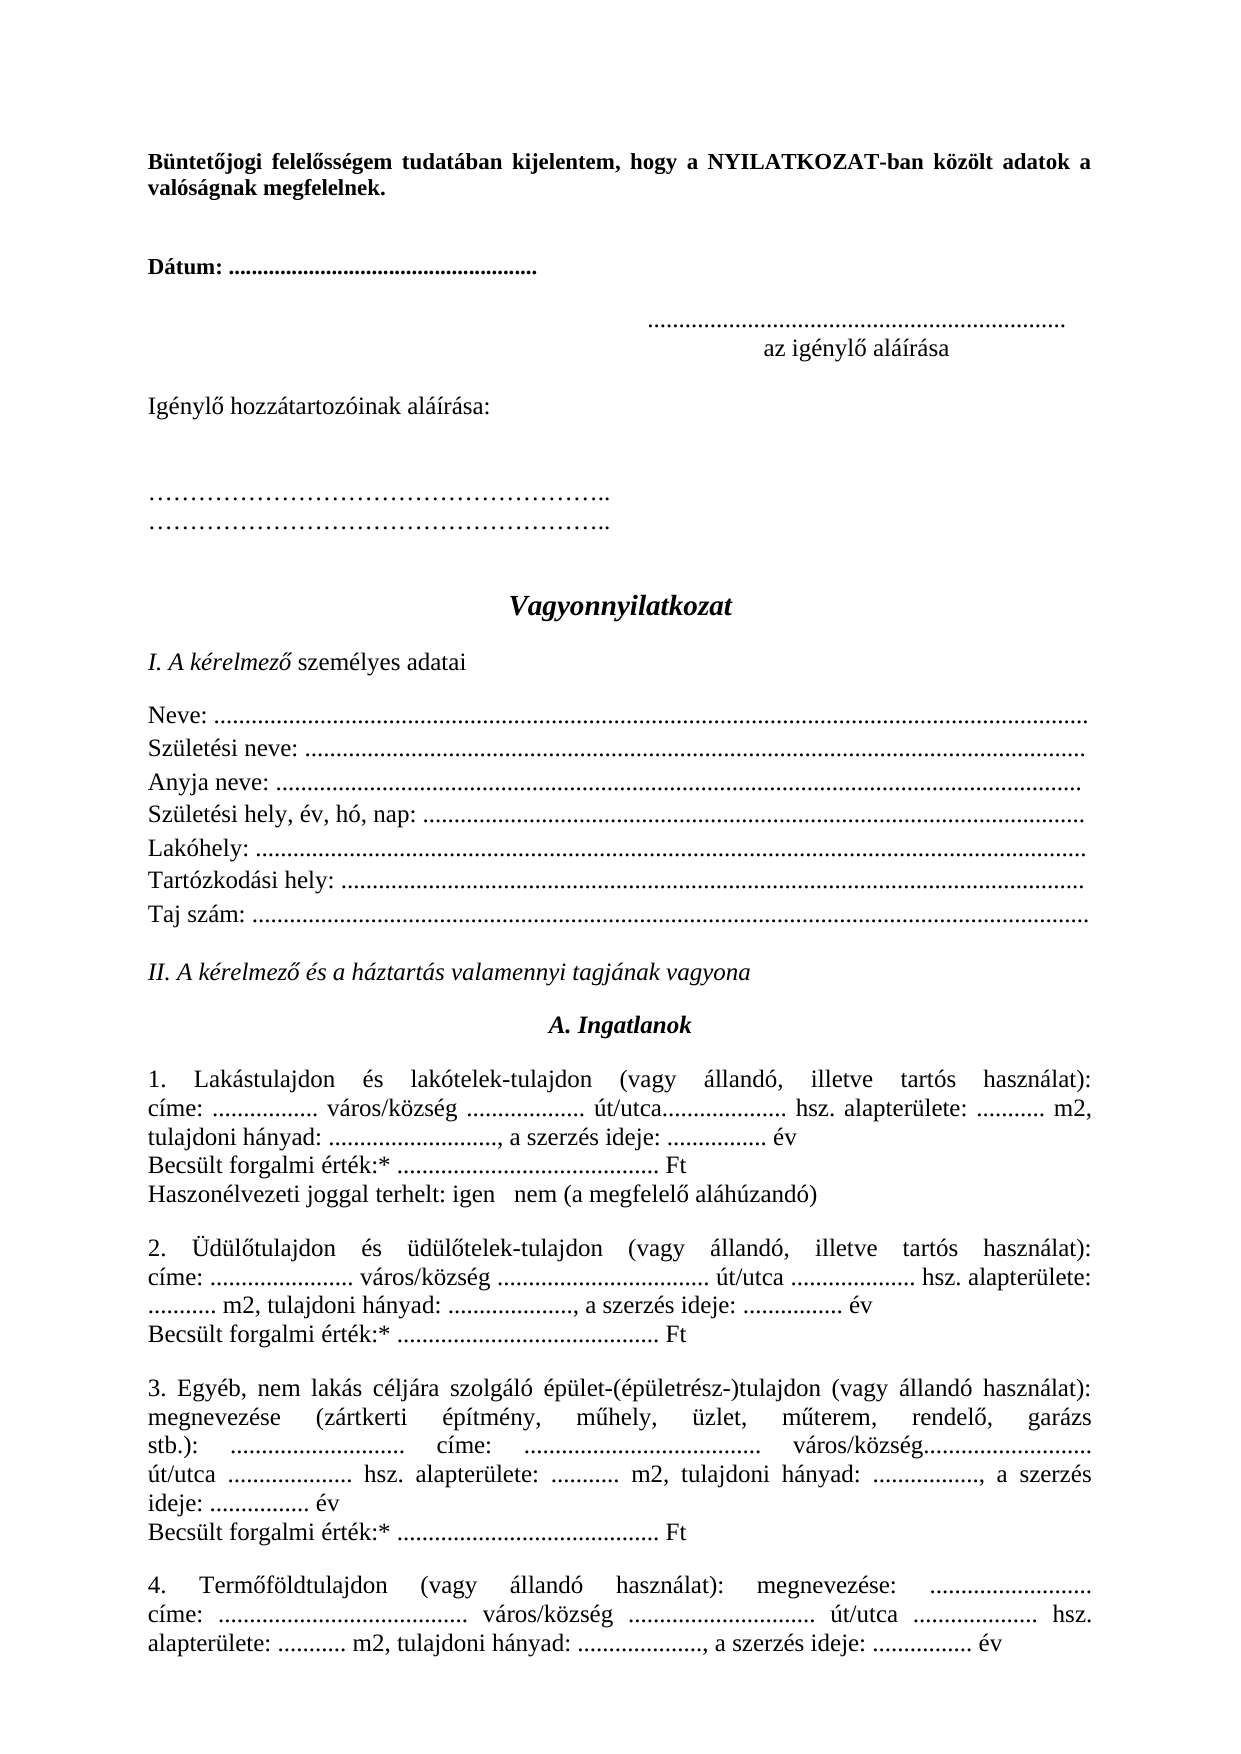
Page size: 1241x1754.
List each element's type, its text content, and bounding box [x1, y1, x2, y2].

text 4. Termőföldtulajdon (vagy állandó használat): megnevezése: .......................... címe: ........................................ város/község .............................. út/utca .................... hsz. alapterülete: ........... m2, tulajdoni hányad: ...................., a szerzés ideje: ................ év [148, 1570, 1092, 1657]
text Vagyonnyilatkozat [148, 588, 1092, 622]
text Haszonélvezeti joggal terhelt: igen nem (a megfelelő aláhúzandó) [148, 1179, 1092, 1208]
text Dátum: ...................................................... [148, 253, 1092, 279]
text A. Ingatlanok [148, 1010, 1092, 1039]
text Büntetőjogi felelősségem tudatában kijelentem, hogy a NYILATKOZAT-ban közölt adatok a valóságnak megfelelnek. [148, 148, 1092, 200]
text az igénylő aláírása [620, 333, 1092, 362]
text Tartózkodási hely: ....................................................................................................................... [148, 866, 1092, 894]
text Születési hely, év, hó, nap: .......................................................................................................... [148, 799, 1092, 828]
text Anyja neve: ................................................................................................................................. [148, 767, 1092, 795]
text 1. Lakástulajdon és lakótelek-tulajdon (vagy állandó, illetve tartós használat): címe: ................. város/község ................... út/utca.................... hsz. alapterülete: ........... m2, tulajdoni hányad: ..........................., a szerzés ideje: ................ év [148, 1064, 1092, 1150]
text Neve: ............................................................................................................................................ [148, 701, 1092, 729]
text ……………………………………………….. [148, 477, 1092, 506]
text ................................................................... [620, 304, 1092, 333]
text 2. Üdülőtulajdon és üdülőtelek-tulajdon (vagy állandó, illetve tartós használat): címe: ....................... város/község .................................. út/utca .................... hsz. alapterülete: ........... m2, tulajdoni hányad: ...................., a szerzés ideje: ................ év [148, 1233, 1092, 1319]
text II. A kérelmező és a háztartás valamennyi tagjának vagyona [148, 957, 1092, 985]
text ……………………………………………….. [148, 506, 1092, 534]
text I. A kérelmező személyes adatai [148, 647, 1092, 676]
text 3. Egyéb, nem lakás céljára szolgáló épület-(épületrész-)tulajdon (vagy állandó használat): megnevezése (zártkerti építmény, műhely, üzlet, műterem, rendelő, garázs stb.): ............................ címe: ...................................... város/község........................... út/utca .................... hsz. alapterülete: ........... m2, tulajdoni hányad: ................., a szerzés ideje: ................ év [148, 1373, 1092, 1517]
text Becsült forgalmi érték:* .......................................... Ft [148, 1150, 1092, 1179]
text Születési neve: ............................................................................................................................. [148, 733, 1092, 762]
text Taj szám: ...................................................................................................................................... [148, 899, 1092, 927]
text Lakóhely: ..................................................................................................................................... [148, 833, 1092, 861]
text Becsült forgalmi érték:* .......................................... Ft [148, 1517, 1092, 1545]
text Becsült forgalmi érték:* .......................................... Ft [148, 1319, 1092, 1348]
text Igénylő hozzátartozóinak aláírása: [148, 391, 1092, 419]
